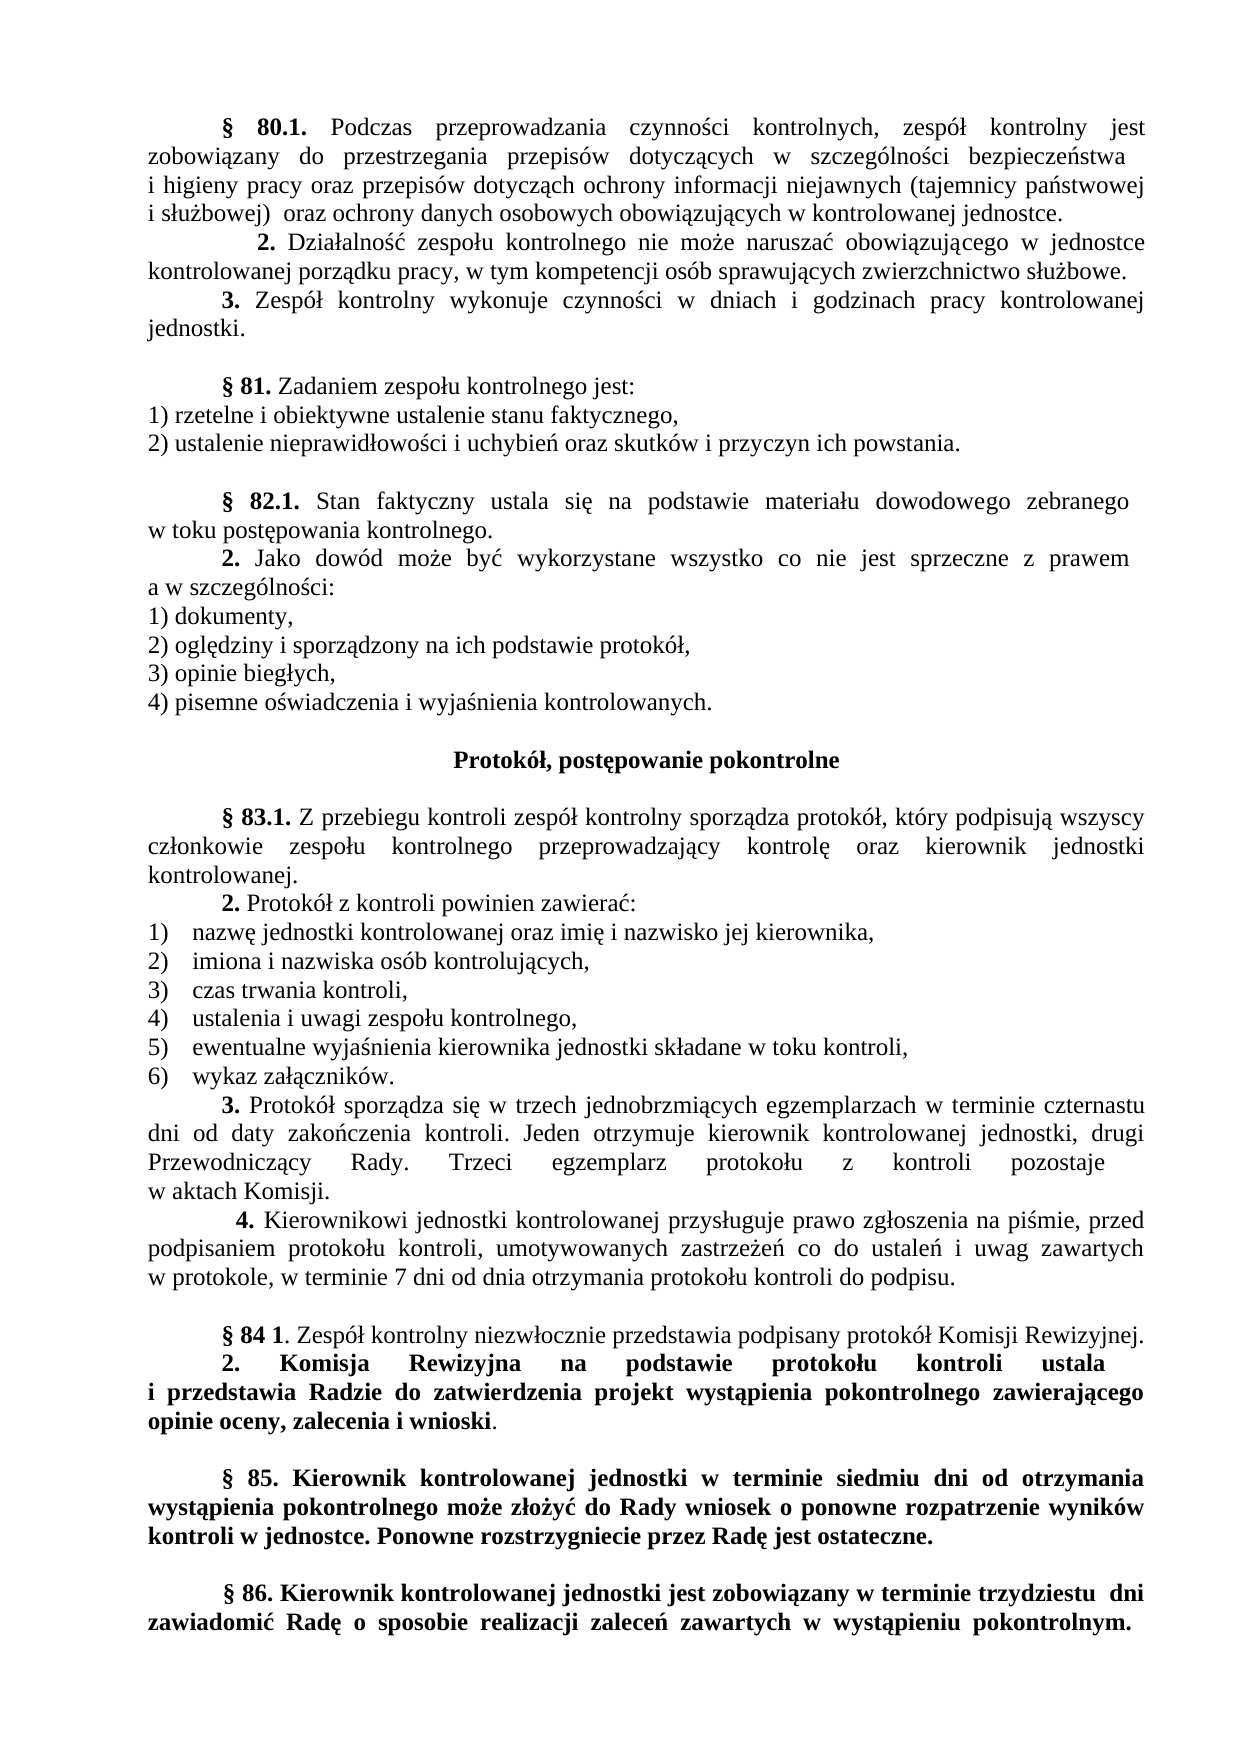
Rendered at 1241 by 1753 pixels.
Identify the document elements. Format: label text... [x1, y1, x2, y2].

list czas trwania kontroli, [148, 975, 1145, 1003]
text 3. Protokół sporządza się w trzech jednobrzmiących egzemplarzach w terminie czternastu dni od daty zakończenia kontroli. Jeden otrzymuje kierownik kontrolowanej jednostki, drugi Przewodniczący Rady. Trzeci egzemplarz protokołu z kontroli pozostaje w aktach Komisji. [148, 1090, 1145, 1205]
list nazwę jednostki kontrolowanej oraz imię i nazwisko jej kierownika, [148, 917, 1145, 946]
text 4) pisemne oświadczenia i wyjaśnienia kontrolowanych. [148, 687, 1145, 716]
text § 83.1. Z przebiegu kontroli zespół kontrolny sporządza protokół, który podpisują wszyscy członkowie zespołu kontrolnego przeprowadzający kontrolę oraz kierownik jednostki kontrolowanej. [148, 802, 1145, 888]
text § 81. Zadaniem zespołu kontrolnego jest: [148, 371, 1145, 400]
text 2. Protokół z kontroli powinien zawierać: [148, 888, 1145, 917]
text 1) dokumenty, [148, 601, 1145, 630]
text 3) opinie biegłych, [148, 658, 1145, 687]
text 3. Zespół kontrolny wykonuje czynności w dniach i godzinach pracy kontrolowanej jednostki. [148, 285, 1145, 342]
list ustalenia i uwagi zespołu kontrolnego, [148, 1003, 1145, 1032]
list imiona i nazwiska osób kontrolujących, [148, 946, 1145, 975]
text 2. Komisja Rewizyjna na podstawie protokołu kontroli ustala i przedstawia Radzie do zatwierdzenia projekt wystąpienia pokontrolnego zawierającego opinie oceny, zalecenia i wnioski. [148, 1348, 1145, 1435]
text § 82.1. Stan faktyczny ustala się na podstawie materiału dowodowego zebranego w toku postępowania kontrolnego. [148, 486, 1145, 543]
text § 80.1. Podczas przeprowadzania czynności kontrolnych, zespół kontrolny jest zobowiązany do przestrzegania przepisów dotyczących w szczególności bezpieczeństwa i higieny pracy oraz przepisów dotycząch ochrony informacji niejawnych (tajemnicy państwowej i służbowej) oraz ochrony danych osobowych obowiązujących w kontrolowanej jednostce. [148, 112, 1145, 227]
subtitle Protokół, postępowanie pokontrolne [148, 745, 1145, 773]
list wykaz załączników. [148, 1061, 1145, 1090]
text 2) oględziny i sporządzony na ich podstawie protokół, [148, 630, 1145, 658]
list ewentualne wyjaśnienia kierownika jednostki składane w toku kontroli, [148, 1032, 1145, 1061]
text § 85. Kierownik kontrolowanej jednostki w terminie siedmiu dni od otrzymania wystąpienia pokontrolnego może złożyć do Rady wniosek o ponowne rozpatrzenie wyników kontroli w jednostce. Ponowne rozstrzygniecie przez Radę jest ostateczne. [148, 1463, 1145, 1550]
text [148, 1578, 1145, 1636]
text 2) ustalenie nieprawidłowości i uchybień oraz skutków i przyczyn ich powstania. [148, 428, 1145, 457]
text 1) rzetelne i obiektywne ustalenie stanu faktycznego, [148, 400, 1145, 428]
text 2. Jako dowód może być wykorzystane wszystko co nie jest sprzeczne z prawem a w szczególności: [148, 543, 1145, 601]
text § 84 1. Zespół kontrolny niezwłocznie przedstawia podpisany protokół Komisji Rewizyjnej. [148, 1320, 1145, 1348]
text 2. Działalność zespołu kontrolnego nie może naruszać obowiązującego w jednostce kontrolowanej porządku pracy, w tym kompetencji osób sprawujących zwierzchnictwo służbowe. [148, 227, 1145, 285]
text 4. Kierownikowi jednostki kontrolowanej przysługuje prawo zgłoszenia na piśmie, przed podpisaniem protokołu kontroli, umotywowanych zastrzeżeń co do ustaleń i uwag zawartych w protokole, w terminie 7 dni od dnia otrzymania protokołu kontroli do podpisu. [148, 1205, 1145, 1291]
